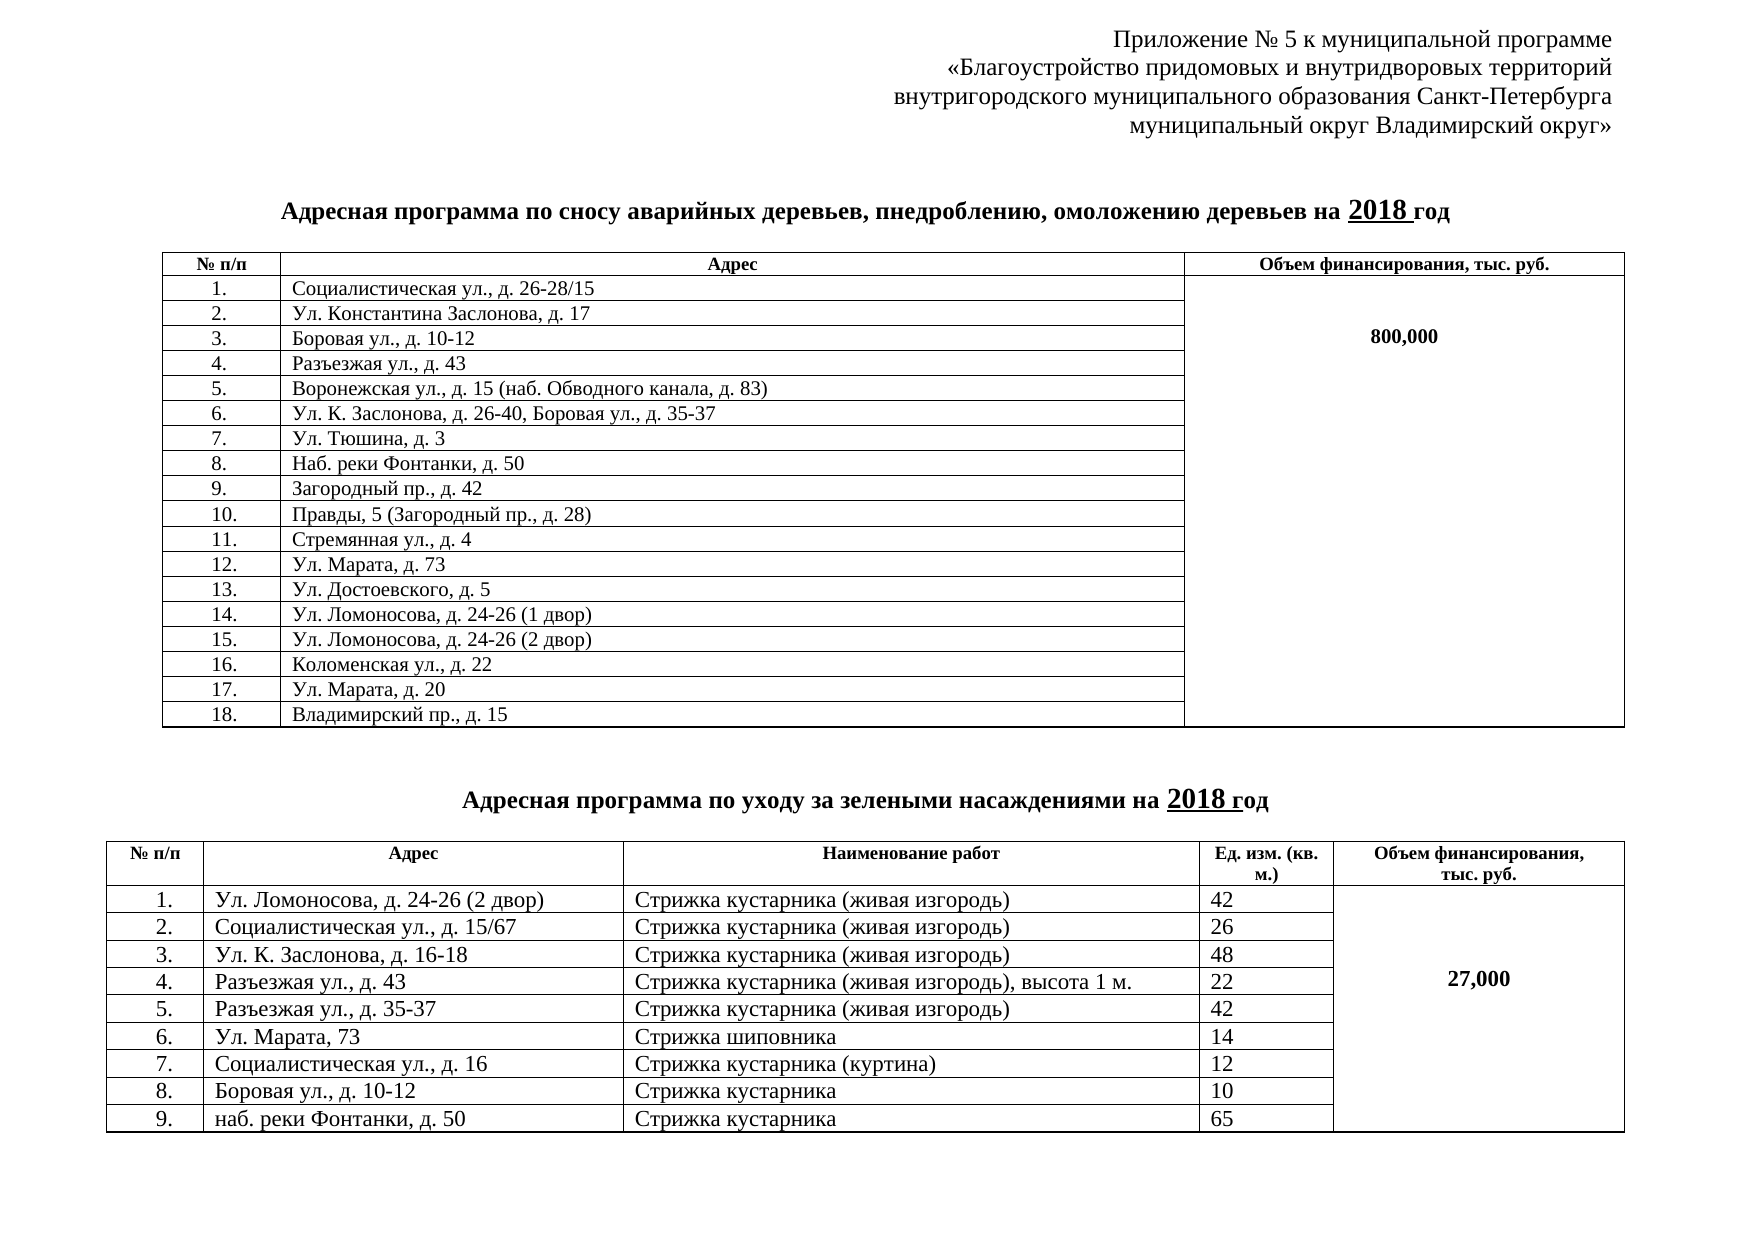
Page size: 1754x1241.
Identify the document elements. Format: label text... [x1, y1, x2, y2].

table_cell Ул. Достоевского, д. 5 [281, 577, 1184, 601]
table_cell Воронежская ул., д. 15 (наб. Обводного канала, д. 83) [281, 376, 1184, 400]
table_cell 14 [1200, 1023, 1333, 1049]
table_cell 42 [1200, 995, 1333, 1022]
table_cell [107, 995, 203, 1022]
table_cell Ул. Константина Заслонова, д. 17 [281, 301, 1184, 325]
table_cell Ул. К. Заслонова, д. 16-18 [204, 941, 623, 967]
table_cell Правды, 5 (Загородный пр., д. 28) [281, 501, 1184, 526]
table_cell Стрижка кустарника (живая изгородь) [624, 941, 1199, 967]
table_cell Ул. Ломоносова, д. 24-26 (1 двор) [281, 602, 1184, 626]
table_cell [163, 476, 280, 500]
table_cell [163, 501, 280, 526]
table_cell Социалистическая ул., д. 16 [204, 1050, 623, 1077]
table_cell [107, 913, 203, 939]
table_cell Стрижка кустарника (живая изгородь) [624, 913, 1199, 939]
table_cell наб. реки Фонтанки, д. 50 [204, 1105, 623, 1131]
table_cell [107, 886, 203, 912]
table_cell Стрижка кустарника [624, 1105, 1199, 1131]
table_cell [163, 677, 280, 701]
table_cell 27,000 [1334, 886, 1624, 1131]
table_cell Ул. Тюшина, д. 3 [281, 426, 1184, 450]
text Адресная программа по сносу аварийных деревьев, пнедроблению, омоложению деревьев на 2018 год [118, 192, 1612, 226]
table_cell [163, 577, 280, 601]
table_cell Коломенская ул., д. 22 [281, 652, 1184, 676]
table_cell [163, 376, 280, 400]
table_cell Ул. Ломоносова, д. 24-26 (2 двор) [281, 627, 1184, 651]
text Приложение № 5 к муниципальной программе [118, 24, 1612, 52]
text внутригородского муниципального образования Санкт-Петербурга [118, 81, 1612, 110]
table_header Адрес [281, 253, 1184, 274]
text «Благоустройство придомовых и внутридворовых территорий [118, 52, 1612, 81]
table_header Наименование работ [624, 842, 1199, 885]
table_cell Разъезжая ул., д. 35-37 [204, 995, 623, 1022]
text муниципальный округ Владимирский округ» [118, 110, 1612, 139]
table_cell Ул. К. Заслонова, д. 26-40, Боровая ул., д. 35-37 [281, 401, 1184, 425]
table_cell [107, 1023, 203, 1049]
table_cell Разъезжая ул., д. 43 [204, 968, 623, 994]
table_cell [163, 652, 280, 676]
table_cell Стрижка кустарника (куртина) [624, 1050, 1199, 1077]
table_cell [163, 527, 280, 551]
table_cell Стрижка кустарника (живая изгородь), высота 1 м. [624, 968, 1199, 994]
table_cell [163, 702, 280, 726]
table_cell Ул. Марата, 73 [204, 1023, 623, 1049]
table_cell Социалистическая ул., д. 15/67 [204, 913, 623, 939]
table_cell [163, 602, 280, 626]
table_cell Социалистическая ул., д. 26-28/15 [281, 276, 1184, 299]
table_cell Стрижка кустарника (живая изгородь) [624, 886, 1199, 912]
table_cell [107, 1078, 203, 1104]
table_cell Ул. Ломоносова, д. 24-26 (2 двор) [204, 886, 623, 912]
table_cell 800,000 [1185, 276, 1624, 726]
table_header Адрес [204, 842, 623, 885]
table_cell [163, 301, 280, 325]
table_cell [163, 401, 280, 425]
table_header Объем финансирования, тыс. руб. [1334, 842, 1624, 885]
table_cell [107, 1105, 203, 1131]
table_cell [163, 552, 280, 576]
table_cell [107, 941, 203, 967]
text Адресная программа по уходу за зелеными насаждениями на 2018 год [118, 781, 1612, 815]
table_cell 10 [1200, 1078, 1333, 1104]
table_cell Владимирский пр., д. 15 [281, 702, 1184, 726]
table_cell 12 [1200, 1050, 1333, 1077]
table_header № п/п [107, 842, 203, 885]
table_cell [107, 968, 203, 994]
table_header № п/п [163, 253, 280, 274]
table_cell 65 [1200, 1105, 1333, 1131]
table_cell Стрижка кустарника [624, 1078, 1199, 1104]
table_cell Наб. реки Фонтанки, д. 50 [281, 451, 1184, 475]
table_cell Ул. Марата, д. 20 [281, 677, 1184, 701]
table_cell Стремянная ул., д. 4 [281, 527, 1184, 551]
table_cell 22 [1200, 968, 1333, 994]
table_header Объем финансирования, тыс. руб. [1185, 253, 1624, 274]
table_cell [163, 426, 280, 450]
table_cell [163, 451, 280, 475]
table_cell [163, 627, 280, 651]
table_cell 26 [1200, 913, 1333, 939]
table_cell Стрижка шиповника [624, 1023, 1199, 1049]
table_cell 48 [1200, 941, 1333, 967]
table_cell Разъезжая ул., д. 43 [281, 351, 1184, 375]
table_cell Ул. Марата, д. 73 [281, 552, 1184, 576]
table_cell [163, 351, 280, 375]
table_cell Загородный пр., д. 42 [281, 476, 1184, 500]
table_header Ед. изм. (кв. м.) [1200, 842, 1333, 885]
table_cell [163, 276, 280, 299]
table_cell Боровая ул., д. 10-12 [204, 1078, 623, 1104]
table_cell Стрижка кустарника (живая изгородь) [624, 995, 1199, 1022]
table_cell [107, 1050, 203, 1077]
table_cell [163, 326, 280, 350]
table_cell 42 [1200, 886, 1333, 912]
table_cell Боровая ул., д. 10-12 [281, 326, 1184, 350]
